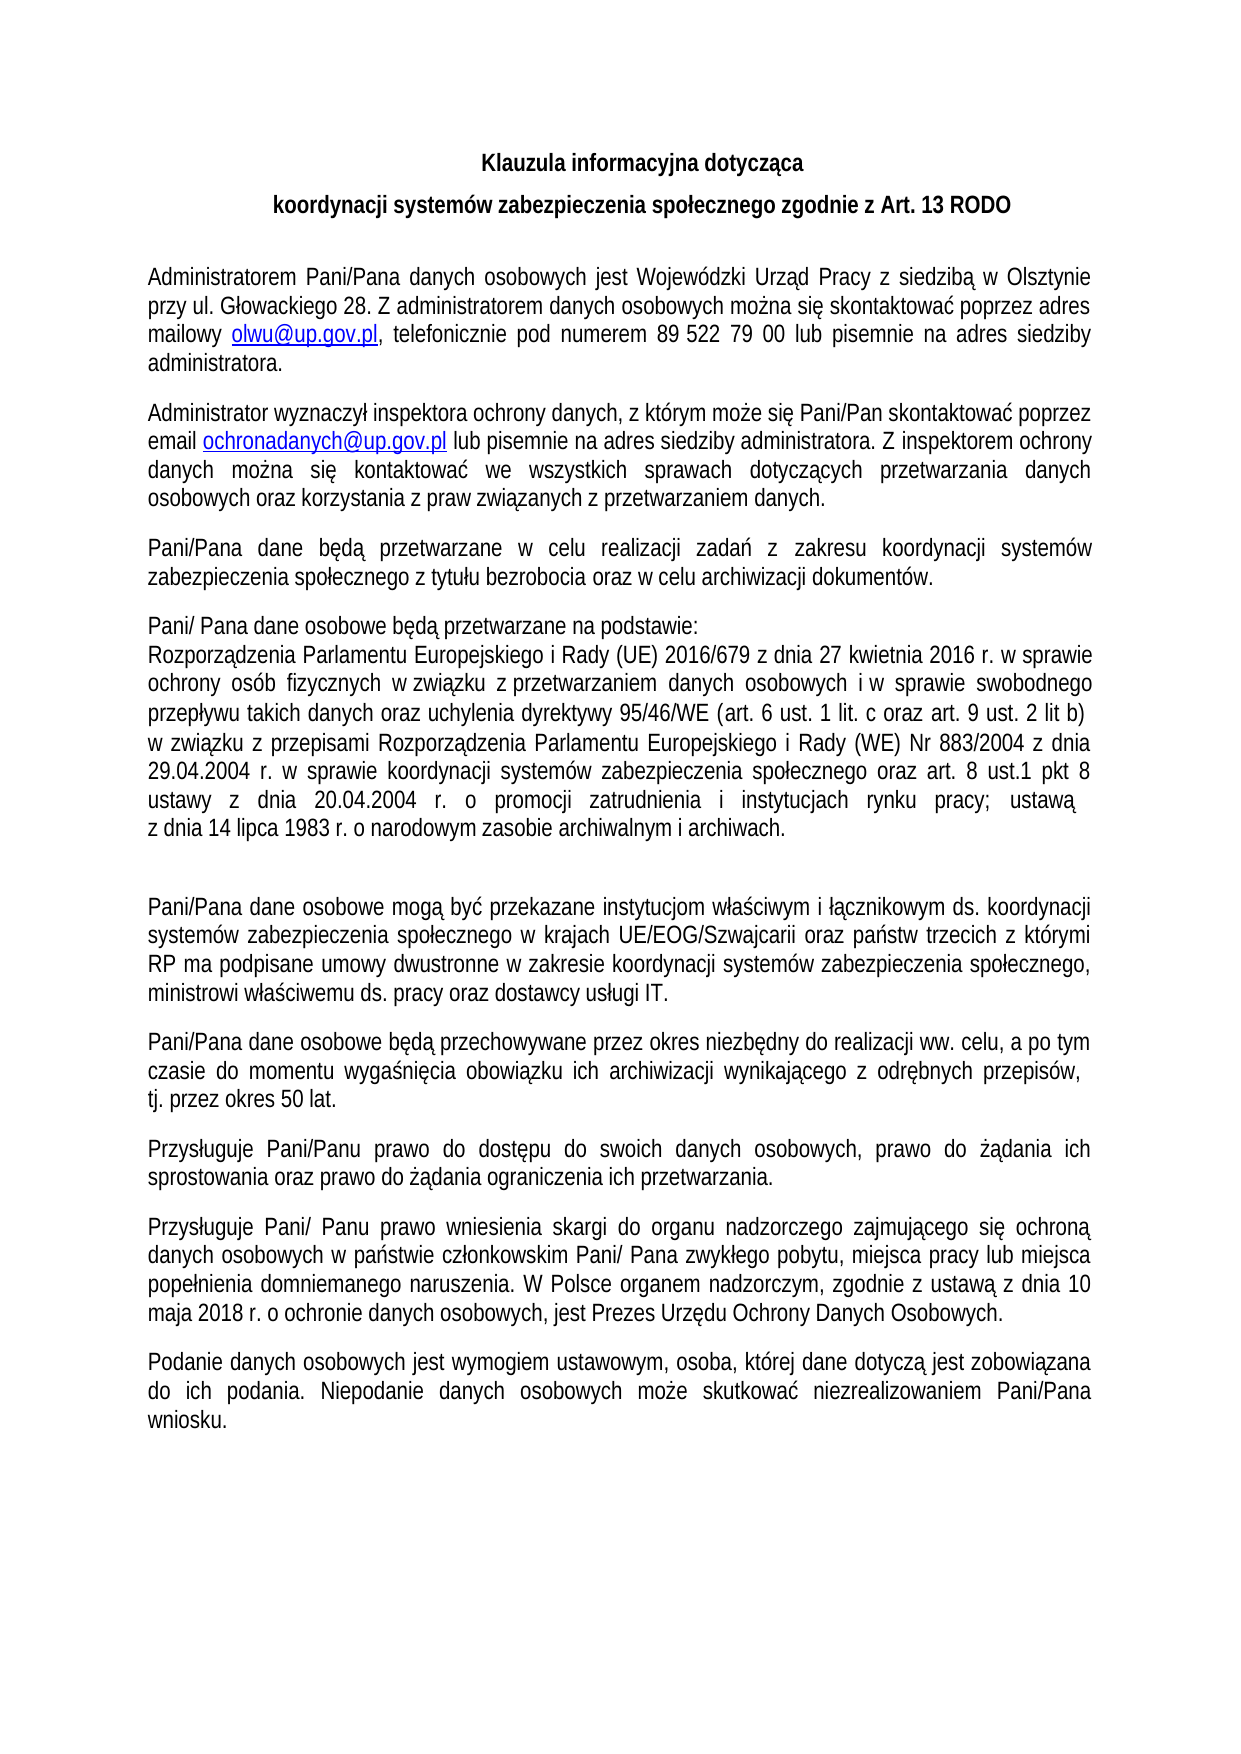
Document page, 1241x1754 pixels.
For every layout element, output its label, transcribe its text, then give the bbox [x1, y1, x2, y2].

list koordynacji systemów zabezpieczenia społecznego zgodnie z Art. 13 RODO [192, 191, 1093, 219]
text Pani/Pana dane osobowe będą przechowywane przez okres niezbędny do realizacji ww. celu, a po tym czasie do momentu wygaśnięcia obowiązku ich archiwizacji wynikającego z odrębnych przepisów, tj. przez okres 50 lat. [148, 1027, 1093, 1113]
text Pani/ Pana dane osobowe będą przetwarzane na podstawie: [148, 611, 1093, 640]
text Administrator wyznaczył inspektora ochrony danych, z którym może się Pani/Pan skontaktować poprzez email ochronadanych@up.gov.pl lub pisemnie na adres siedziby administratora. Z inspektorem ochrony danych można się kontaktować we wszystkich sprawach dotyczących przetwarzania danych osobowych oraz korzystania z praw związanych z przetwarzaniem danych. [148, 397, 1093, 512]
text Administratorem Pani/Pana danych osobowych jest Wojewódzki Urząd Pracy z siedzibą w Olsztynie przy ul. Głowackiego 28. Z administratorem danych osobowych można się skontaktować poprzez adres mailowy olwu@up.gov.pl, telefonicznie pod numerem 89 522 79 00 lub pisemnie na adres siedziby administratora. [148, 262, 1093, 377]
text Rozporządzenia Parlamentu Europejskiego i Rady (UE) 2016/679 z dnia 27 kwietnia 2016 r. w sprawie ochrony osób fizycznych w związku z przetwarzaniem danych osobowych i w sprawie swobodnego przepływu takich danych oraz uchylenia dyrektywy 95/46/WE (art. 6 ust. 1 lit. c oraz art. 9 ust. 2 lit b) w związku z przepisami Rozporządzenia Parlamentu Europejskiego i Rady (WE) Nr 883/2004 z dnia 29.04.2004 r. w sprawie koordynacji systemów zabezpieczenia społecznego oraz art. 8 ust.1 pkt 8 ustawy z dnia 20.04.2004 r. o promocji zatrudnienia i instytucjach rynku pracy; ustawą z dnia 14 lipca 1983 r. o narodowym zasobie archiwalnym i archiwach. [148, 640, 1093, 842]
text Przysługuje Pani/Panu prawo do dostępu do swoich danych osobowych, prawo do żądania ich sprostowania oraz prawo do żądania ograniczenia ich przetwarzania. [148, 1134, 1093, 1191]
list Klauzula informacyjna dotycząca [192, 148, 1093, 176]
text Podanie danych osobowych jest wymogiem ustawowym, osoba, której dane dotyczą jest zobowiązana do ich podania. Niepodanie danych osobowych może skutkować niezrealizowaniem Pani/Pana wniosku. [148, 1347, 1093, 1433]
text Pani/Pana dane będą przetwarzane w celu realizacji zadań z zakresu koordynacji systemów zabezpieczenia społecznego z tytułu bezrobocia oraz w celu archiwizacji dokumentów. [148, 533, 1093, 590]
text Przysługuje Pani/ Panu prawo wniesienia skargi do organu nadzorczego zajmującego się ochroną danych osobowych w państwie członkowskim Pani/ Pana zwykłego pobytu, miejsca pracy lub miejsca popełnienia domniemanego naruszenia. W Polsce organem nadzorczym, zgodnie z ustawą z dnia 10 maja 2018 r. o ochronie danych osobowych, jest Prezes Urzędu Ochrony Danych Osobowych. [148, 1212, 1093, 1326]
text Pani/Pana dane osobowe mogą być przekazane instytucjom właściwym i łącznikowym ds. koordynacji systemów zabezpieczenia społecznego w krajach UE/EOG/Szwajcarii oraz państw trzecich z którymi RP ma podpisane umowy dwustronne w zakresie koordynacji systemów zabezpieczenia społecznego, ministrowi właściwemu ds. pracy oraz dostawcy usługi IT. [148, 892, 1093, 1006]
